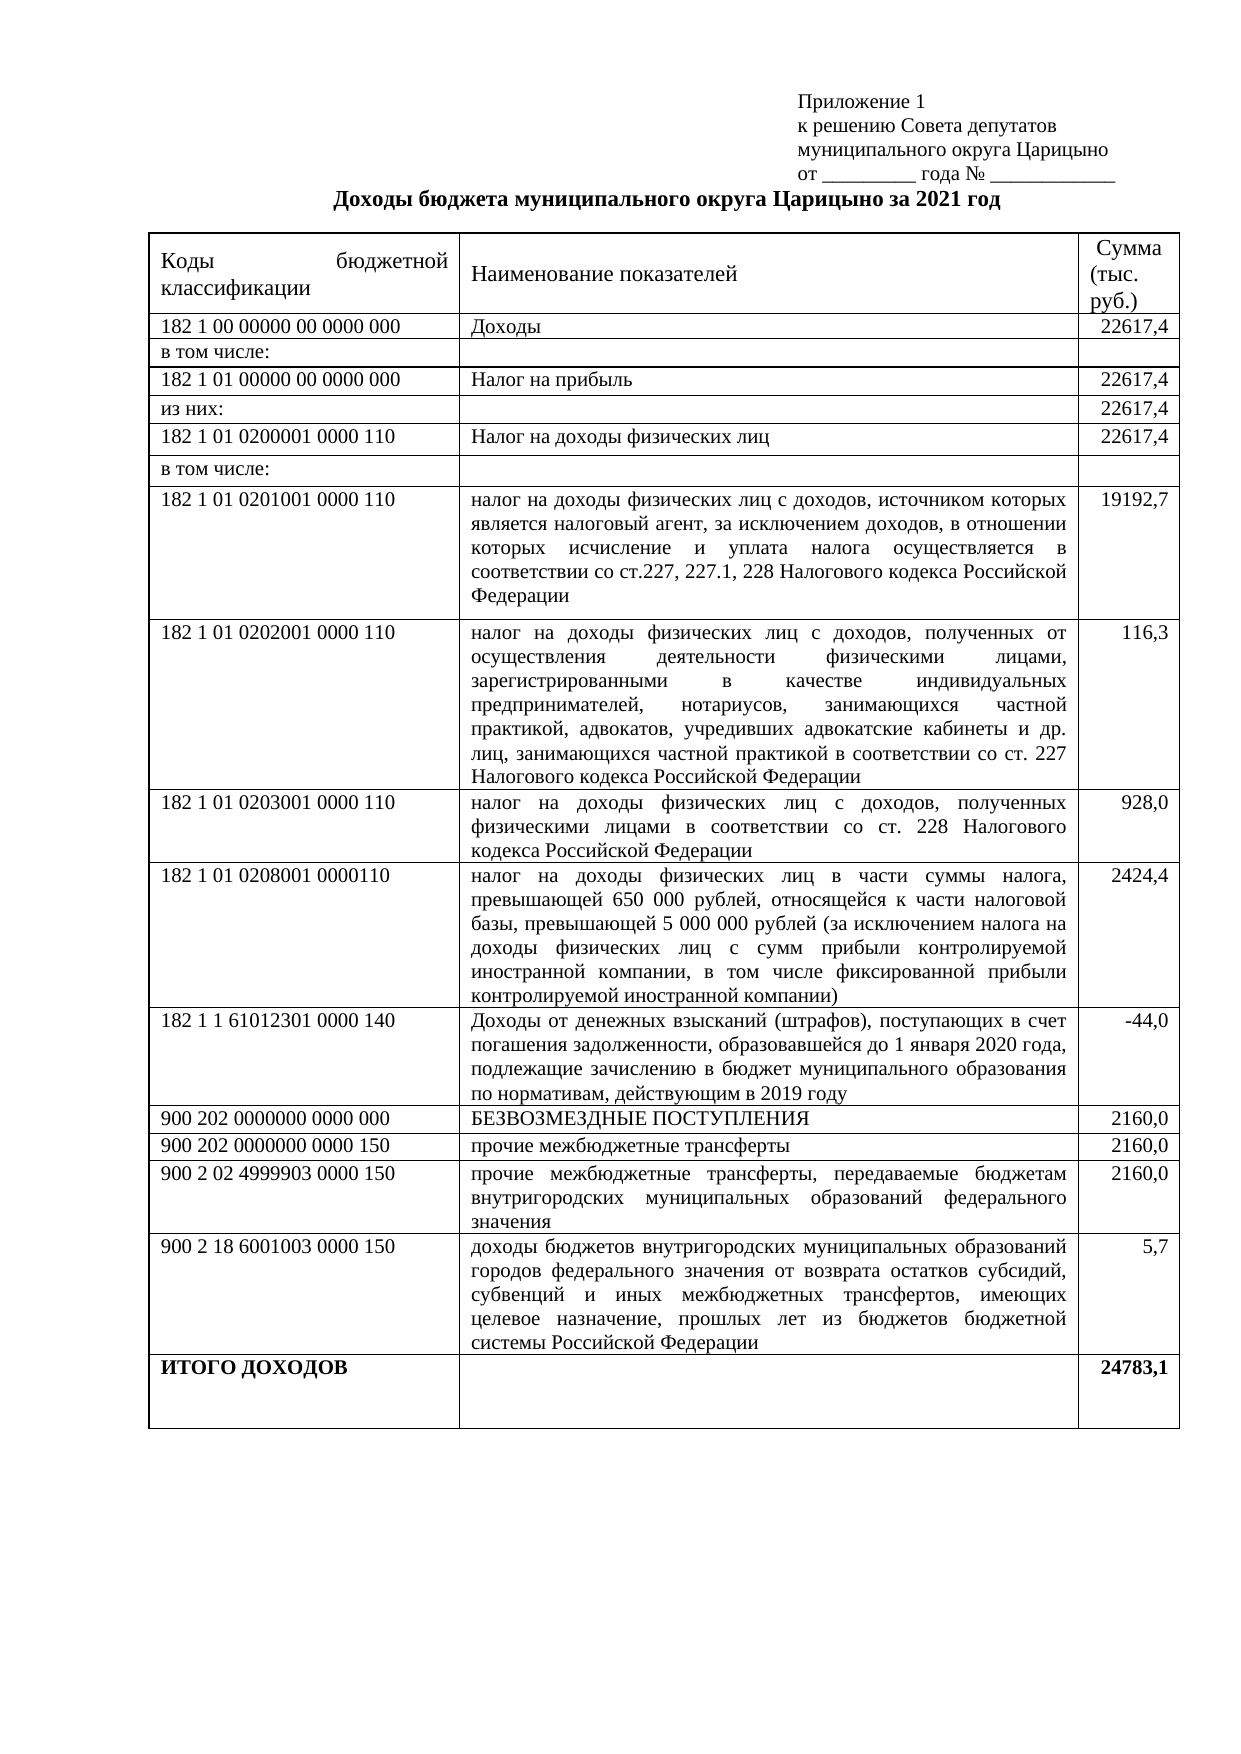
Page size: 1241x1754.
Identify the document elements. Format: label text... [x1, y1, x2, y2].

text муниципального округа Царицыно [177, 137, 1152, 161]
table_cell 182 1 00 00000 00 0000 000 [150, 314, 459, 338]
table_cell Налог на прибыль [460, 368, 1078, 395]
table_cell прочие межбюджетные трансферты, передаваемые бюджетам внутригородских муниципальных образований федерального значения [460, 1161, 1078, 1233]
table_cell налог на доходы физических лиц с доходов, полученных физическими лицами в соответствии со ст. 228 Налогового кодекса Российской Федерации [460, 790, 1078, 862]
table_cell 182 1 01 0202001 0000 110 [150, 620, 459, 788]
table_cell 24783,1 [1079, 1355, 1179, 1427]
text Доходы бюджета муниципального округа Царицыно за 2021 год [177, 185, 1152, 211]
table_cell из них: [150, 396, 459, 423]
table_cell 2160,0 [1079, 1106, 1179, 1132]
table_cell доходы бюджетов внутригородских муниципальных образований городов федерального значения от возврата остатков субсидий, субвенций и иных межбюджетных трансфертов, имеющих целевое назначение, прошлых лет из бюджетов бюджетной системы Российской Федерации [460, 1234, 1078, 1354]
table_cell 2160,0 [1079, 1134, 1179, 1159]
table_cell 900 202 0000000 0000 150 [150, 1134, 459, 1159]
table_cell в том числе: [150, 456, 459, 486]
table_cell 5,7 [1079, 1234, 1179, 1354]
table_cell [1079, 339, 1179, 366]
table_header Коды бюджетной классификации [150, 234, 459, 313]
table_cell прочие межбюджетные трансферты [460, 1134, 1078, 1159]
table_cell 2160,0 [1079, 1161, 1179, 1233]
table_cell 182 1 01 0200001 0000 110 [150, 424, 459, 455]
table_cell налог на доходы физических лиц в части суммы налога, превышающей 650 000 рублей, относящейся к части налоговой базы, превышающей 5 000 000 рублей (за исключением налога на доходы физических лиц с сумм прибыли контролируемой иностранной компании, в том числе фиксированной прибыли контролируемой иностранной компании) [460, 863, 1078, 1007]
text Приложение 1 [177, 89, 1152, 113]
table_cell 182 1 01 0201001 0000 110 [150, 487, 459, 619]
table_cell [1079, 456, 1179, 486]
table_cell 22617,4 [1079, 396, 1179, 423]
table_cell в том числе: [150, 339, 459, 366]
table_cell налог на доходы физических лиц с доходов, полученных от осуществления деятельности физическими лицами, зарегистрированными в качестве индивидуальных предпринимателей, нотариусов, занимающихся частной практикой, адвокатов, учредивших адвокатские кабинеты и др. лиц, занимающихся частной практикой в соответствии со ст. 227 Налогового кодекса Российской Федерации [460, 620, 1078, 788]
table_cell БЕЗВОЗМЕЗДНЫЕ ПОСТУПЛЕНИЯ [460, 1106, 1078, 1132]
table_cell 900 2 02 4999903 0000 150 [150, 1161, 459, 1233]
table_cell 900 2 18 6001003 0000 150 [150, 1234, 459, 1354]
table_header Наименование показателей [460, 234, 1078, 313]
table_cell [460, 396, 1078, 423]
table_cell Налог на доходы физических лиц [460, 424, 1078, 455]
table_cell Доходы [460, 314, 1078, 338]
text к решению Совета депутатов [177, 113, 1152, 137]
table_cell 182 1 01 00000 00 0000 000 [150, 368, 459, 395]
table_cell 182 1 01 0203001 0000 110 [150, 790, 459, 862]
table_cell 22617,4 [1079, 368, 1179, 395]
table_cell 2424,4 [1079, 863, 1179, 1007]
table_cell 182 1 1 61012301 0000 140 [150, 1008, 459, 1104]
table_cell Доходы от денежных взысканий (штрафов), поступающих в счет погашения задолженности, образовавшейся до 1 января 2020 года, подлежащие зачислению в бюджет муниципального образования по нормативам, действующим в 2019 году [460, 1008, 1078, 1104]
table_cell [460, 1355, 1078, 1427]
table_cell 22617,4 [1079, 314, 1179, 338]
table_cell [460, 339, 1078, 366]
table_cell 182 1 01 0208001 0000110 [150, 863, 459, 1007]
table_cell 900 202 0000000 0000 000 [150, 1106, 459, 1132]
table_cell 19192,7 [1079, 487, 1179, 619]
table_cell налог на доходы физических лиц с доходов, источником которых является налоговый агент, за исключением доходов, в отношении которых исчисление и уплата налога осуществляется в соответствии со ст.227, 227.1, 228 Налогового кодекса Российской Федерации [460, 487, 1078, 619]
table_header Сумма (тыс. руб.) [1079, 234, 1179, 313]
table_cell 116,3 [1079, 620, 1179, 788]
table_cell ИТОГО ДОХОДОВ [150, 1355, 459, 1427]
table_cell 928,0 [1079, 790, 1179, 862]
table_cell [460, 456, 1078, 486]
table_cell -44,0 [1079, 1008, 1179, 1104]
table_cell 22617,4 [1079, 424, 1179, 455]
text от _________ года № ____________ [177, 161, 1152, 185]
